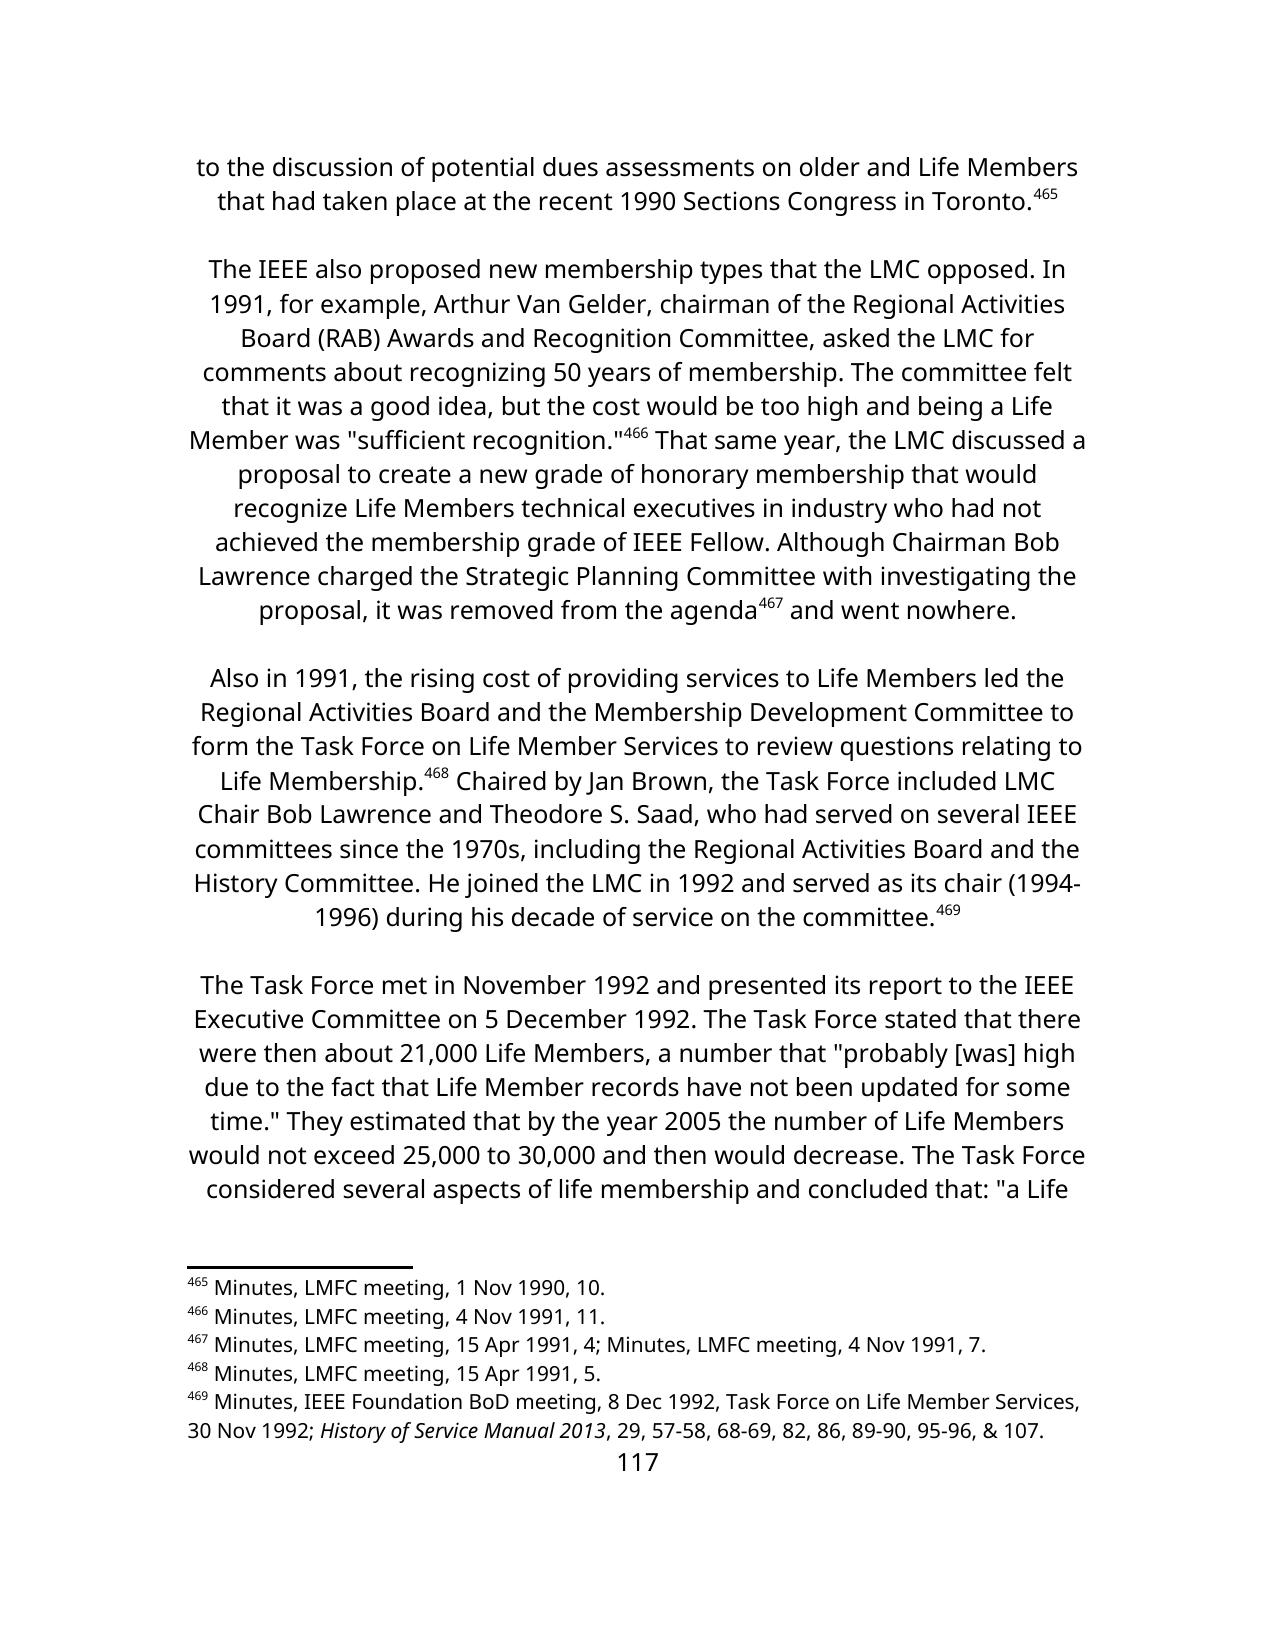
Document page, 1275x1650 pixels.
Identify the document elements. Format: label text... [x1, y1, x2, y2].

text The IEEE also proposed new membership types that the LMC opposed. In 1991, for example, Arthur Van Gelder, chairman of the Regional Activities Board (RAB) Awards and Recognition Committee, asked the LMC for comments about recognizing 50 years of membership. The committee felt that it was a good idea, but the cost would be too high and being a Life Member was "sufficient recognition." That same year, the LMC discussed a proposal to create a new grade of honorary membership that would recognize Life Members technical executives in industry who had not achieved the membership grade of IEEE Fellow. Although Chairman Bob Lawrence charged the Strategic Planning Committee with investigating the proposal, it was removed from the agenda and went nowhere. [187, 252, 1087, 627]
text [187, 150, 1087, 218]
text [187, 967, 1087, 1206]
text Also in 1991, the rising cost of providing services to Life Members led the Regional Activities Board and the Membership Development Committee to form the Task Force on Life Member Services to review questions relating to Life Membership. Chaired by Jan Brown, the Task Force included LMC Chair Bob Lawrence and Theodore S. Saad, who had served on several IEEE committees since the 1970s, including the Regional Activities Board and the History Committee. He joined the LMC in 1992 and served as its chair (1994-1996) during his decade of service on the committee. [187, 661, 1087, 933]
